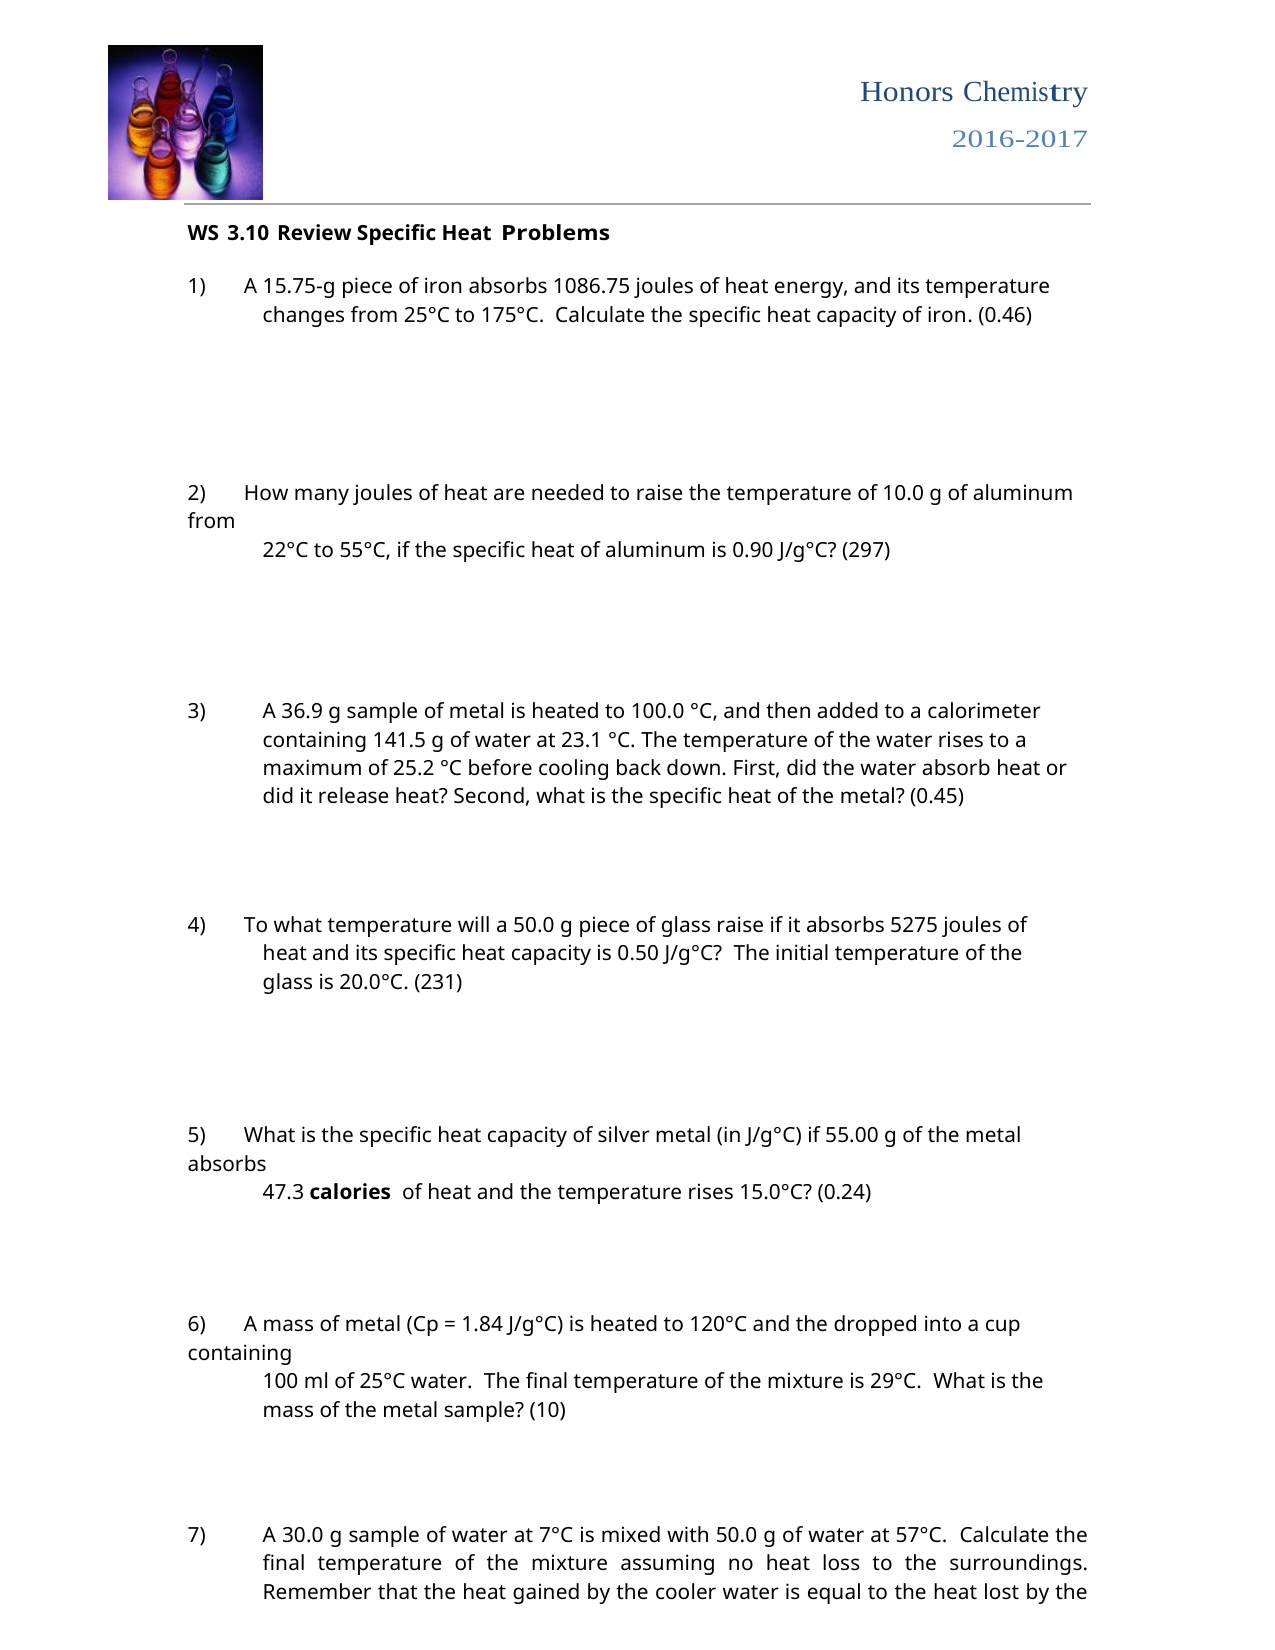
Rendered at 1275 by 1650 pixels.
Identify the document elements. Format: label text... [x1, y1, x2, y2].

text WS 3.10 Review Specific Heat Problems [187, 218, 1100, 246]
picture [108, 45, 263, 200]
text 3) A 36.9 g sample of metal is heated to 100.0 °C, and then added to a calorimeter containing 141.5 g of water at 23.1 °C. The temperature of the water rises to a maximum of 25.2 °C before cooling back down. First, did the water absorb heat or did it release heat? Second, what is the specific heat of the metal? (0.45) [187, 696, 1071, 810]
text 6) A mass of metal (Cp = 1.84 J/g°C) is heated to 120°C and the dropped into a cup containing [187, 1309, 1100, 1366]
text 22°C to 55°C, if the specific heat of aluminum is 0.90 J/g°C? (297) [262, 535, 1100, 563]
text 100 ml of 25°C water. The final temperature of the mixture is 29°C. What is the mass of the metal sample? (10) [262, 1366, 1081, 1423]
text Honors Chemistry [177, 74, 1088, 108]
text 2) How many joules of heat are needed to raise the temperature of 10.0 g of aluminum from [187, 478, 1100, 535]
text 2016-2017 [177, 124, 1088, 152]
text 4) To what temperature will a 50.0 g piece of glass raise if it absorbs 5275 joules of heat and its specific heat capacity is 0.50 J/g°C? The initial temperature of the glass is 20.0°C. (231) [187, 910, 1067, 995]
text 47.3 calories of heat and the temperature rises 15.0°C? (0.24) [262, 1177, 1100, 1206]
text 5) What is the specific heat capacity of silver metal (in J/g°C) if 55.00 g of the metal absorbs [187, 1120, 1100, 1177]
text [187, 1520, 1089, 1605]
text 1) A 15.75-g piece of iron absorbs 1086.75 joules of heat energy, and its temperature changes from 25°C to 175°C. Calculate the specific heat capacity of iron. (0.46) [187, 271, 1071, 328]
